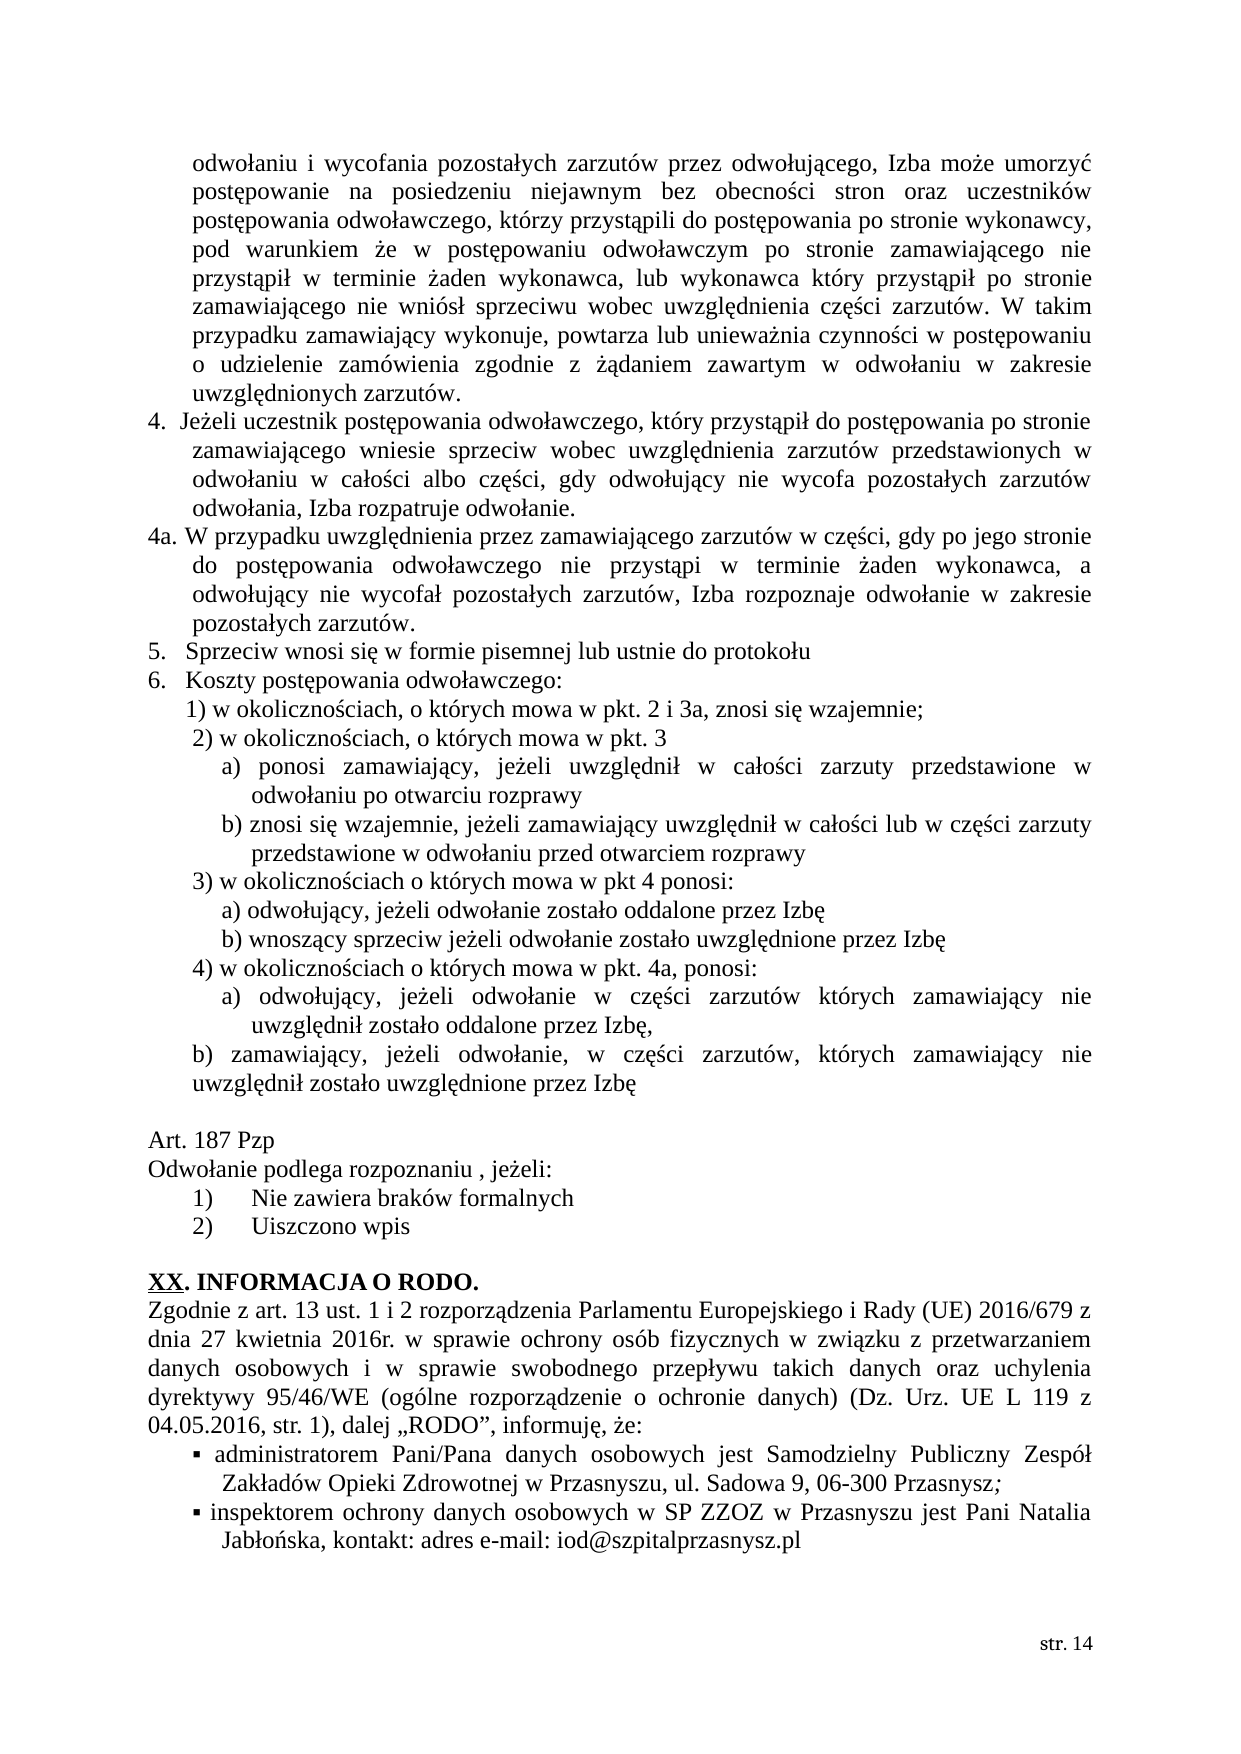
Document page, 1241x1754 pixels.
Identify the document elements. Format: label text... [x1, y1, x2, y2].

text 4. Jeżeli uczestnik postępowania odwoławczego, który przystąpił do postępowania po stronie zamawiającego wniesie sprzeciw wobec uwzględnienia zarzutów przedstawionych w odwołaniu w całości albo części, gdy odwołujący nie wycofa pozostałych zarzutów odwołania, Izba rozpatruje odwołanie. [148, 406, 1092, 521]
text b) wnoszący sprzeciw jeżeli odwołanie zostało uwzględnione przez Izbę [192, 924, 1092, 953]
list Uiszczono wpis [192, 1211, 1092, 1240]
text 5. Sprzeciw wnosi się w formie pisemnej lub ustnie do protokołu [148, 636, 1092, 665]
text 6. Koszty postępowania odwoławczego: [148, 665, 1092, 694]
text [148, 148, 1092, 406]
text 2) w okolicznościach, o których mowa w pkt. 3 [148, 723, 1092, 751]
text ▪ administratorem Pani/Pana danych osobowych jest Samodzielny Publiczny Zespół Zakładów Opieki Zdrowotnej w Przasnyszu, ul. Sadowa 9, 06-300 Przasnysz; [192, 1439, 1092, 1497]
text b) zamawiający, jeżeli odwołanie, w części zarzutów, których zamawiający nie uwzględnił zostało uwzględnione przez Izbę [192, 1039, 1092, 1096]
text a) odwołujący, jeżeli odwołanie zostało oddalone przez Izbę [192, 895, 1092, 924]
text a) odwołujący, jeżeli odwołanie w części zarzutów których zamawiający nie uwzględnił zostało oddalone przez Izbę, [221, 981, 1092, 1039]
text Art. 187 Pzp [148, 1125, 1092, 1154]
text a) ponosi zamawiający, jeżeli uwzględnił w całości zarzuty przedstawione w odwołaniu po otwarciu rozprawy [221, 751, 1092, 809]
text XX. INFORMACJA O RODO. [148, 1267, 1092, 1295]
list Nie zawiera braków formalnych [192, 1183, 1092, 1211]
text 3) w okolicznościach o których mowa w pkt 4 ponosi: [192, 866, 1092, 895]
text ▪ inspektorem ochrony danych osobowych w SP ZZOZ w Przasnyszu jest Pani Natalia Jabłońska, kontakt: adres e-mail: iod@szpitalprzasnysz.pl [192, 1497, 1092, 1554]
text 1) w okolicznościach, o których mowa w pkt. 2 i 3a, znosi się wzajemnie; [148, 694, 1092, 723]
text 4) w okolicznościach o których mowa w pkt. 4a, ponosi: [192, 953, 1092, 981]
text Zgodnie z art. 13 ust. 1 i 2 rozporządzenia Parlamentu Europejskiego i Rady (UE) 2016/679 z dnia 27 kwietnia 2016r. w sprawie ochrony osób fizycznych w związku z przetwarzaniem danych osobowych i w sprawie swobodnego przepływu takich danych oraz uchylenia dyrektywy 95/46/WE (ogólne rozporządzenie o ochronie danych) (Dz. Urz. UE L 119 z 04.05.2016, str. 1), dalej „RODO”, informuję, że: [148, 1295, 1092, 1439]
text 4a. W przypadku uwzględnienia przez zamawiającego zarzutów w części, gdy po jego stronie do postępowania odwoławczego nie przystąpi w terminie żaden wykonawca, a odwołujący nie wycofał pozostałych zarzutów, Izba rozpoznaje odwołanie w zakresie pozostałych zarzutów. [148, 521, 1092, 636]
text Odwołanie podlega rozpoznaniu , jeżeli: [148, 1154, 1092, 1183]
text b) znosi się wzajemnie, jeżeli zamawiający uwzględnił w całości lub w części zarzuty przedstawione w odwołaniu przed otwarciem rozprawy [221, 809, 1092, 866]
